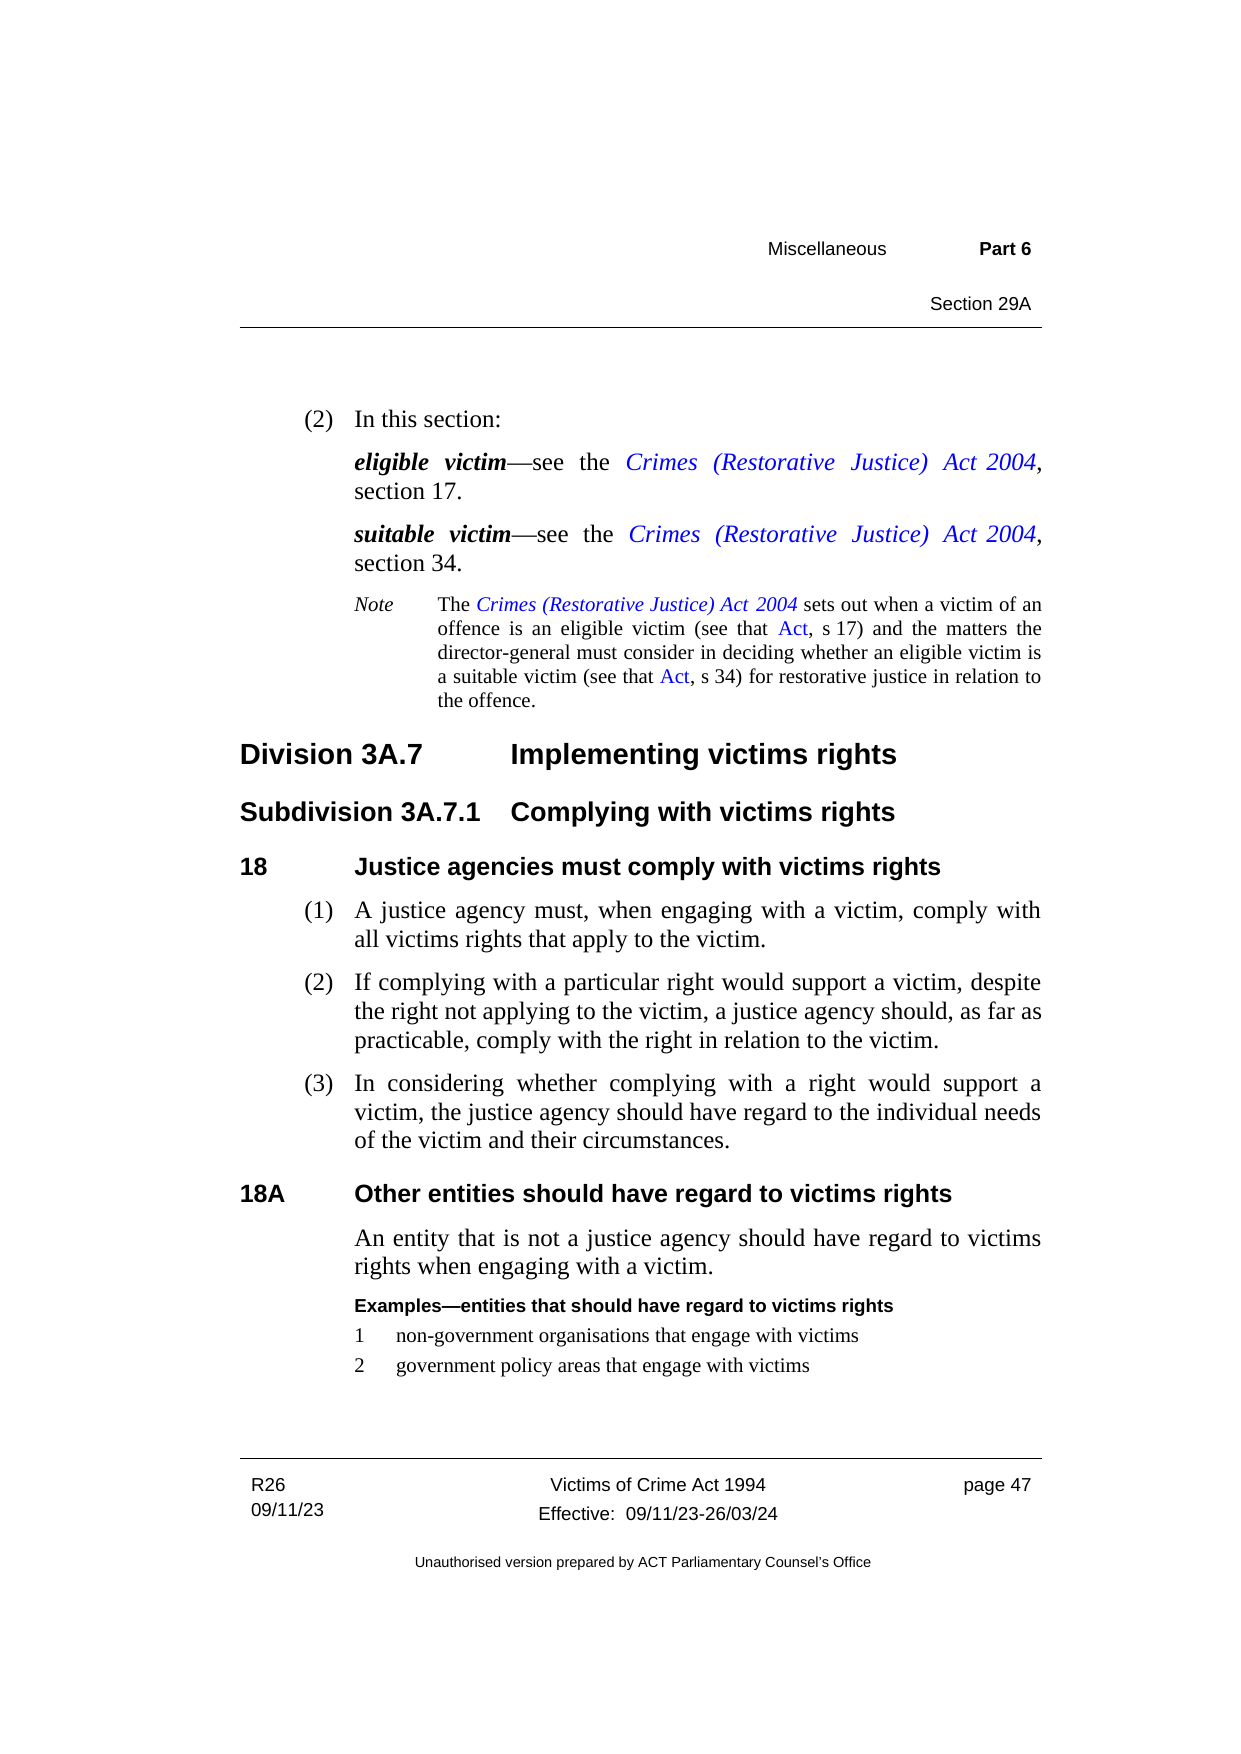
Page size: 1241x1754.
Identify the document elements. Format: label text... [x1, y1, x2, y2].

text eligible victim—see the Crimes (Restorative Justice) Act 2004, section 17. [354, 447, 1042, 505]
text 18A Other entities should have regard to victims rights [239, 1179, 1042, 1208]
text (1) A justice agency must, when engaging with a victim, comply with all victims rights that apply to the victim. [239, 895, 1042, 953]
text An entity that is not a justice agency should have regard to victims rights when engaging with a victim. [354, 1223, 1042, 1280]
text (2) In this section: [239, 404, 1042, 433]
text Subdivision 3A.7.1 Complying with victims rights [239, 796, 1042, 827]
text (3) In considering whether complying with a right would support a victim, the justice agency should have regard to the individual needs of the victim and their circumstances. [239, 1068, 1042, 1154]
text 2 government policy areas that engage with victims [354, 1353, 1042, 1377]
text suitable victim—see the Crimes (Restorative Justice) Act 2004, section 34. [354, 519, 1042, 577]
text Examples—entities that should have regard to victims rights [354, 1295, 1042, 1316]
text Note The Crimes (Restorative Justice) Act 2004 sets out when a victim of an offence is an eligible victim (see that Act, s 17) and the matters the director-general must consider in deciding whether an eligible victim is a suitable victim (see that Act, s 34) for restorative justice in relation to the offence. [354, 592, 1042, 712]
text Division 3A.7 Implementing victims rights [239, 737, 1042, 771]
text 1 non-government organisations that engage with victims [354, 1322, 1042, 1347]
text 18 Justice agencies must comply with victims rights [239, 852, 1042, 881]
text (2) If complying with a particular right would support a victim, despite the right not applying to the victim, a justice agency should, as far as practicable, comply with the right in relation to the victim. [239, 967, 1042, 1053]
